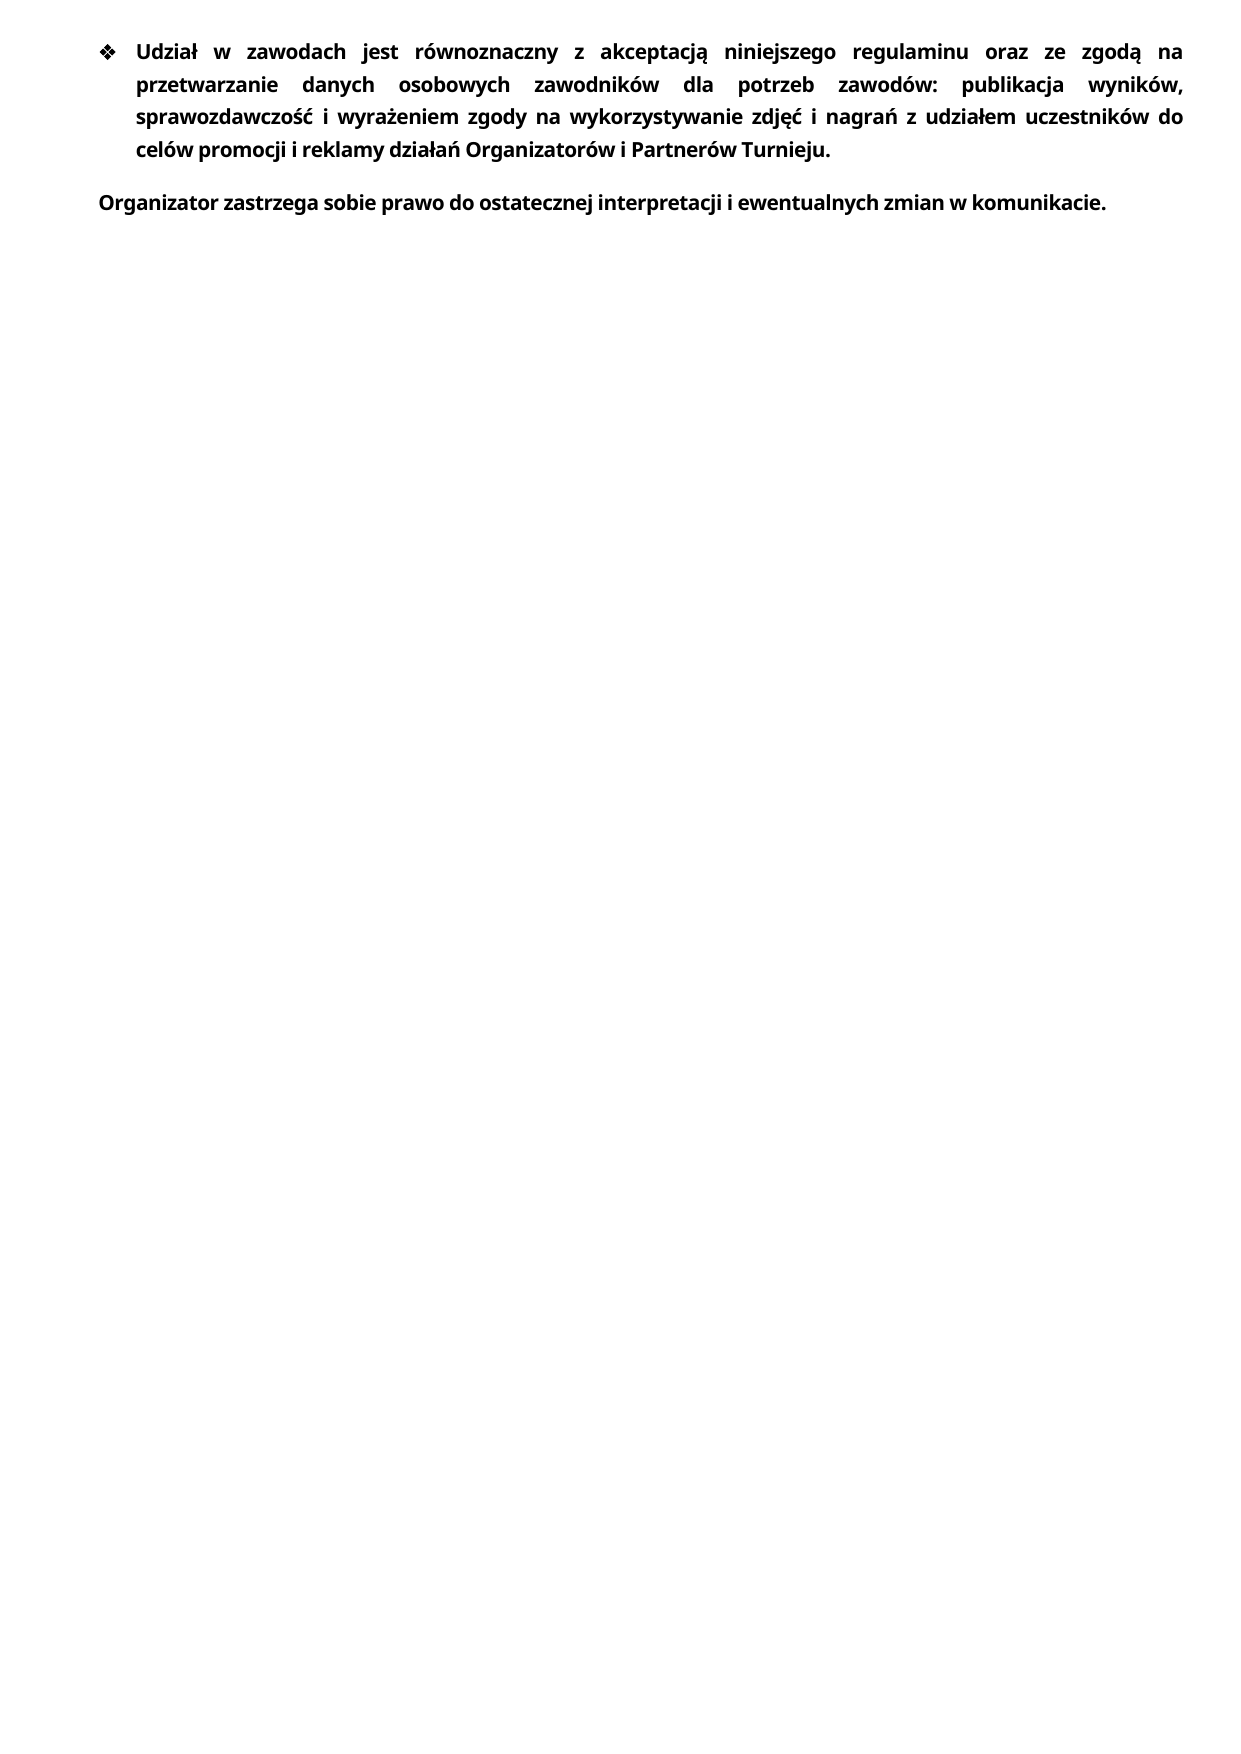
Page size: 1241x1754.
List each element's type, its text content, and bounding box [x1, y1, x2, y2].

list Udział w zawodach jest równoznaczny z akceptacją niniejszego regulaminu oraz ze zgodą na przetwarzanie danych osobowych zawodników dla potrzeb zawodów: publikacja wyników, sprawozdawczość i wyrażeniem zgody na wykorzystywanie zdjęć i nagrań z udziałem uczestników do celów promocji i reklamy działań Organizatorów i Partnerów Turnieju. [98, 37, 1184, 163]
text Organizator zastrzega sobie prawo do ostatecznej interpretacji i ewentualnych zmian w komunikacie. [98, 188, 1184, 217]
